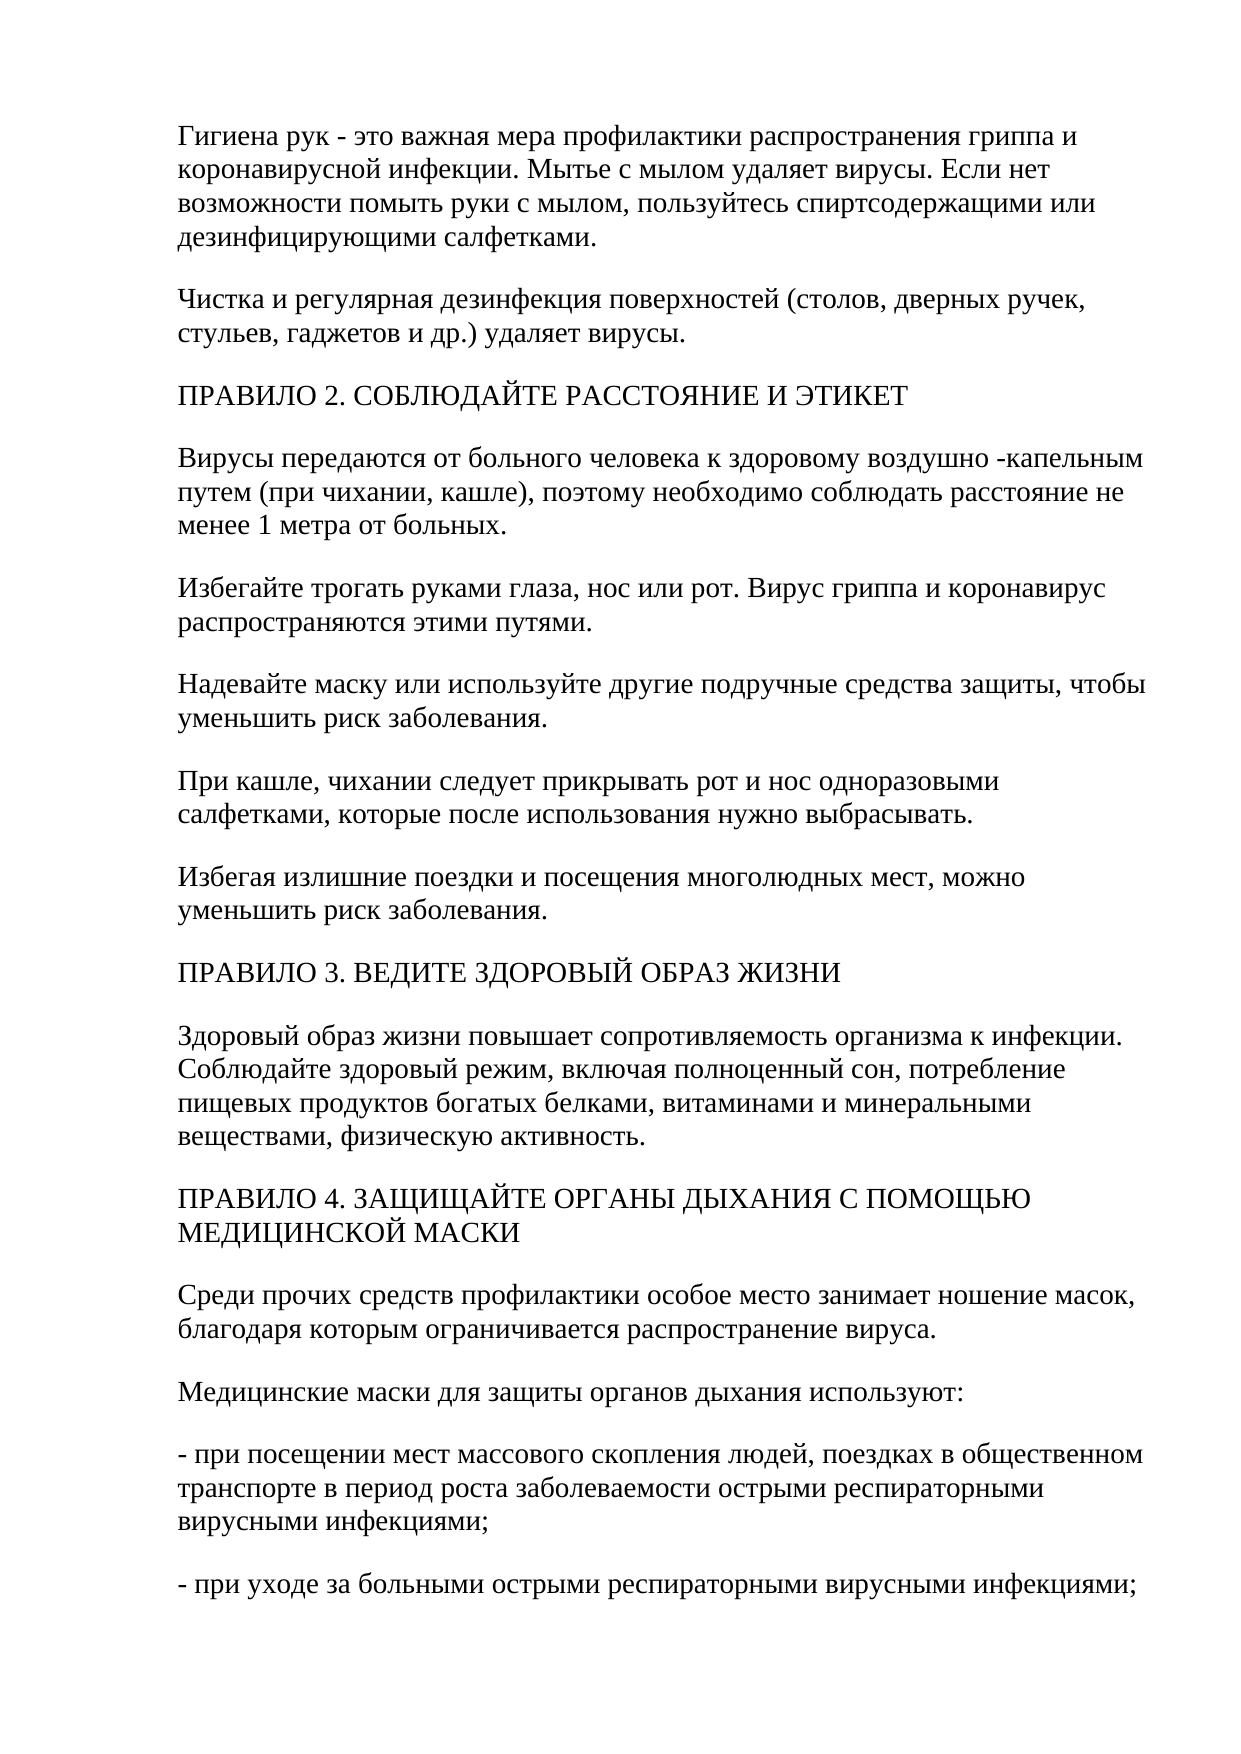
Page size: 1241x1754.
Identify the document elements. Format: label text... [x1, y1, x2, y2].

text Медицинские маски для защиты органов дыхания используют: [177, 1374, 1152, 1407]
text Избегайте трогать руками глаза, нос или рот. Вирус гриппа и коронавирус распространяются этими путями. [177, 570, 1152, 637]
text ПРАВИЛО 3. ВЕДИТЕ ЗДОРОВЫЙ ОБРАЗ ЖИЗНИ [177, 955, 1152, 989]
text ПРАВИЛО 2. СОБЛЮДАЙТЕ РАССТОЯНИЕ И ЭТИКЕТ [177, 378, 1152, 411]
text - при посещении мест массового скопления людей, поездках в общественном транспорте в период роста заболеваемости острыми респираторными вирусными инфекциями; [177, 1436, 1152, 1537]
text Чистка и регулярная дезинфекция поверхностей (столов, дверных ручек, стульев, гаджетов и др.) удаляет вирусы. [177, 281, 1152, 348]
text Надевайте маску или используйте другие подручные средства защиты, чтобы уменьшить риск заболевания. [177, 666, 1152, 733]
text Избегая излишние поездки и посещения многолюдных мест, можно уменьшить риск заболевания. [177, 859, 1152, 926]
text Среди прочих средств профилактики особое место занимает ношение масок, благодаря которым ограничивается распространение вируса. [177, 1277, 1152, 1344]
text Гигиена рук - это важная мера профилактики распространения гриппа и коронавирусной инфекции. Мытье с мылом удаляет вирусы. Если нет возможности помыть руки с мылом, пользуйтесь спиртсодержащими или дезинфицирующими салфетками. [177, 118, 1152, 252]
text При кашле, чихании следует прикрывать рот и нос одноразовыми салфетками, которые после использования нужно выбрасывать. [177, 763, 1152, 830]
text Здоровый образ жизни повышает сопротивляемость организма к инфекции. Соблюдайте здоровый режим, включая полноценный сон, потребление пищевых продуктов богатых белками, витаминами и минеральными веществами, физическую активность. [177, 1018, 1152, 1152]
text Вирусы передаются от больного человека к здоровому воздушно -капельным путем (при чихании, кашле), поэтому необходимо соблюдать расстояние не менее 1 метра от больных. [177, 440, 1152, 541]
text ПРАВИЛО 4. ЗАЩИЩАЙТЕ ОРГАНЫ ДЫХАНИЯ С ПОМОЩЬЮ МЕДИЦИНСКОЙ МАСКИ [177, 1181, 1152, 1248]
text - при уходе за больными острыми респираторными вирусными инфекциями; [177, 1566, 1152, 1600]
